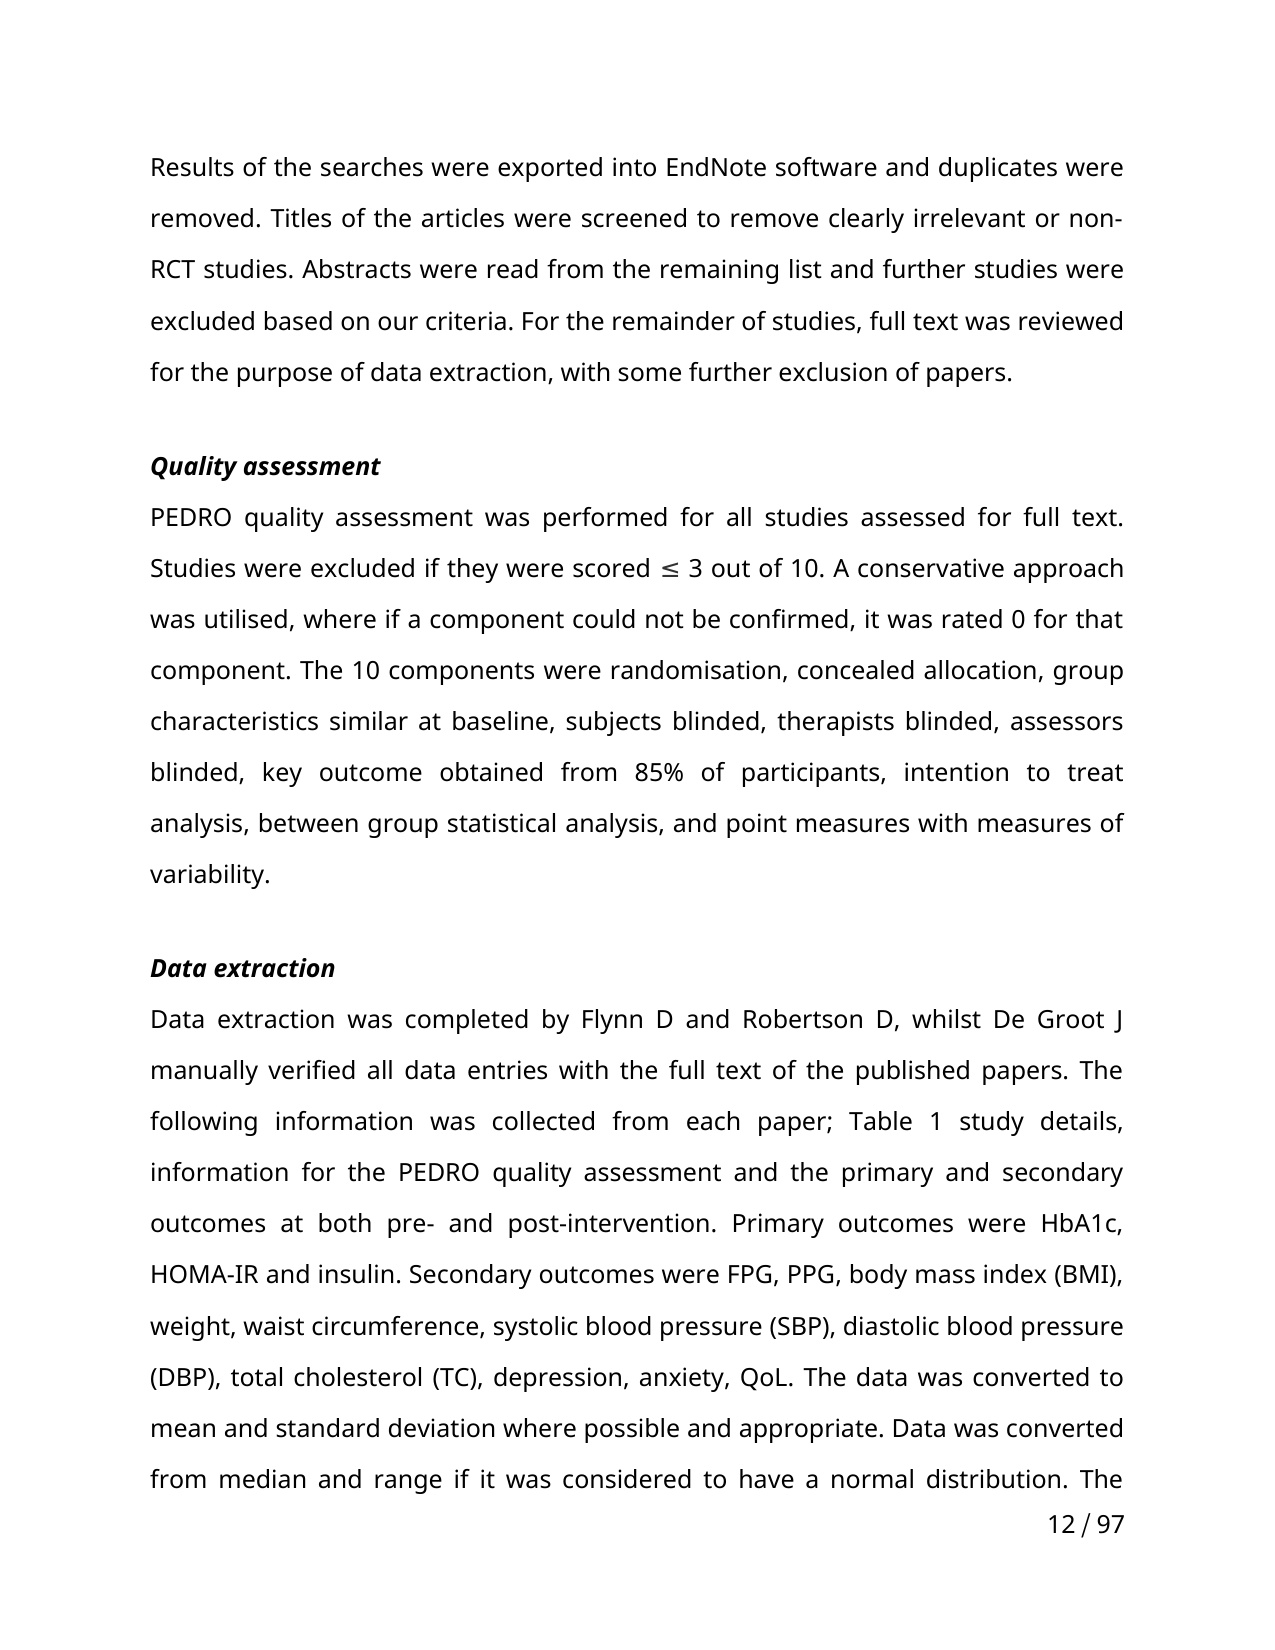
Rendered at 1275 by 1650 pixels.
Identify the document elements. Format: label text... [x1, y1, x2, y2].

text PEDRO quality assessment was performed for all studies assessed for full text. Studies were excluded if they were scored ≤ 3 out of 10. A conservative approach was utilised, where if a component could not be confirmed, it was rated 0 for that component. The 10 components were randomisation, concealed allocation, group characteristics similar at baseline, subjects blinded, therapists blinded, assessors blinded, key outcome obtained from 85% of participants, intention to treat analysis, between group statistical analysis, and point measures with measures of variability. [150, 499, 1125, 891]
text Quality assessment [150, 448, 1125, 482]
text Results of the searches were exported into EndNote software and duplicates were removed. Titles of the articles were screened to remove clearly irrelevant or non-RCT studies. Abstracts were read from the remaining list and further studies were excluded based on our criteria. For the remainder of studies, full text was reviewed for the purpose of data extraction, with some further exclusion of papers. [150, 150, 1125, 388]
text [150, 1002, 1125, 1495]
text Data extraction [150, 951, 1125, 985]
